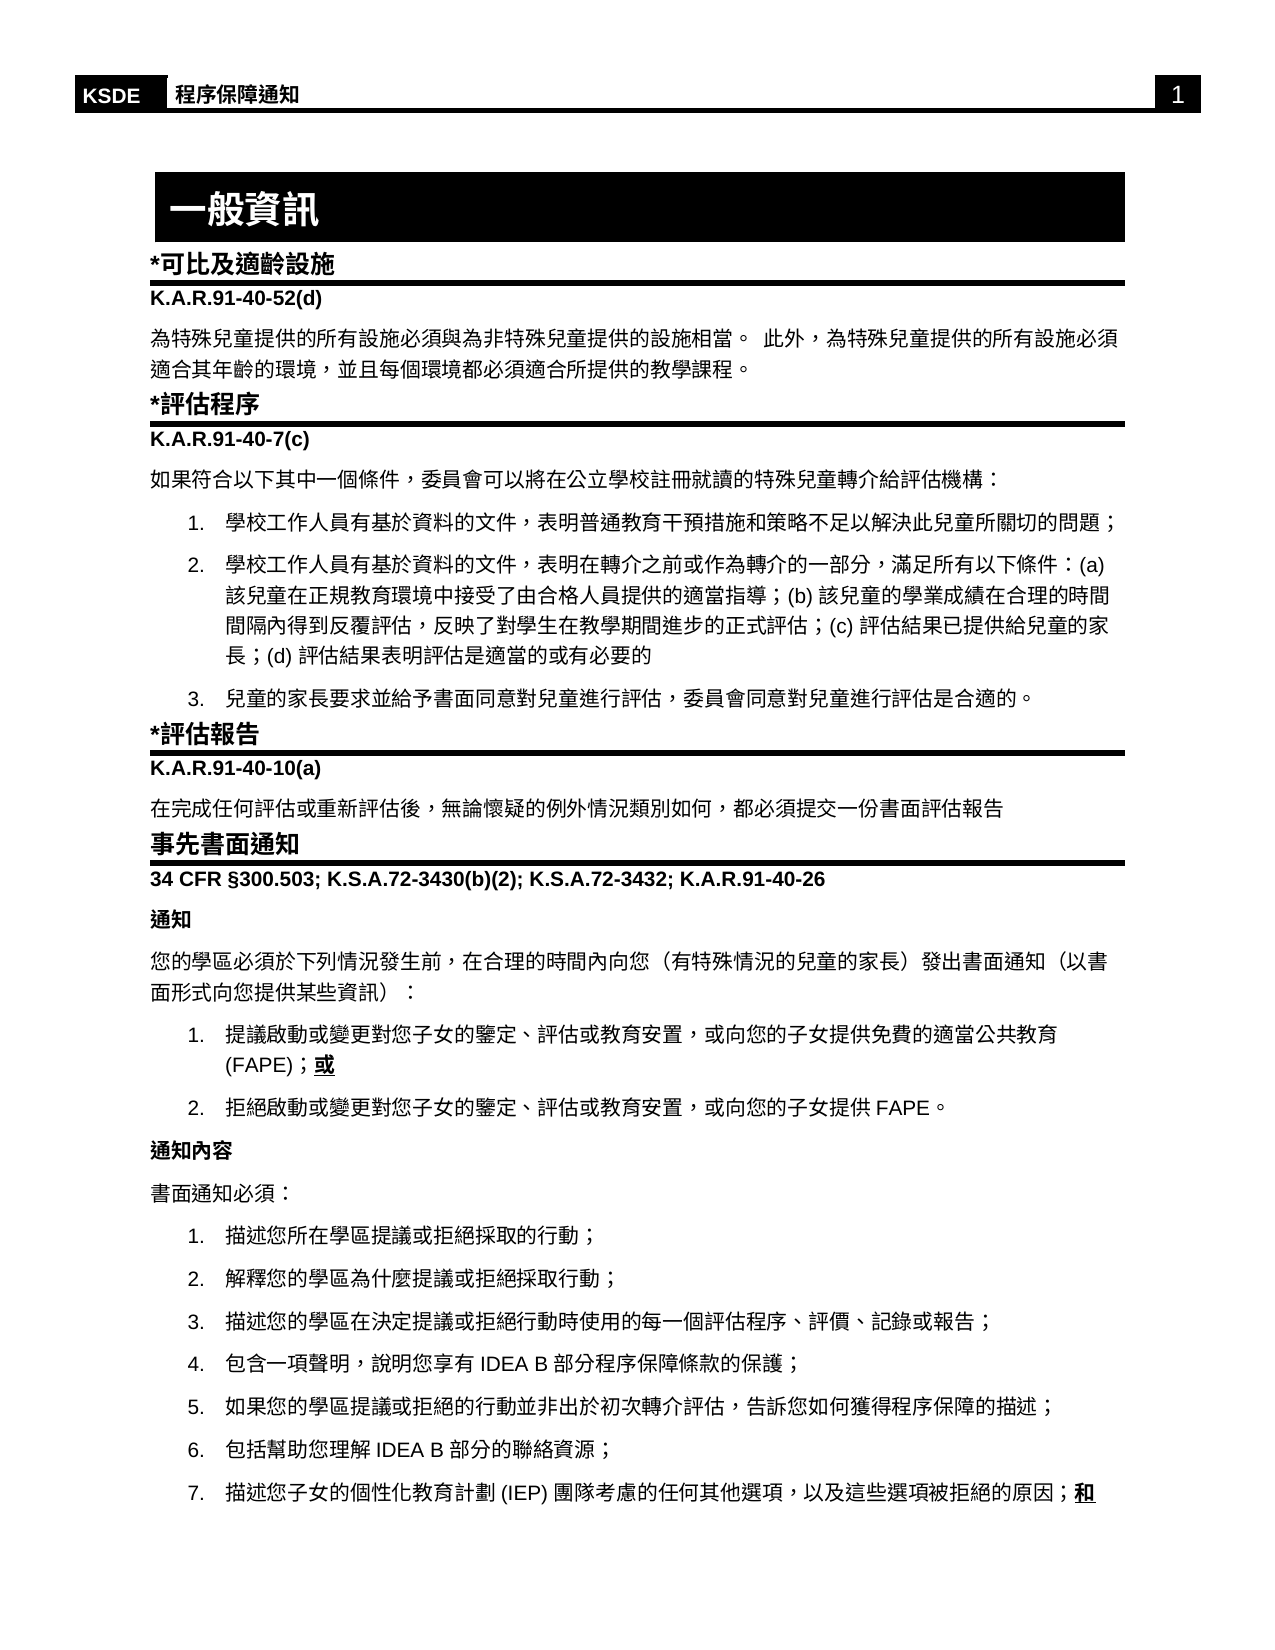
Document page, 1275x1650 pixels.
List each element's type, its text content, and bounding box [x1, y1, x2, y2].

subtitle *可比及適齡設施 [150, 255, 1125, 280]
list 學校工作人員有基於資料的文件，表明在轉介之前或作為轉介的一部分，滿足所有以下條件：(a) 該兒童在正規教育環境中接受了由合格人員提供的適當指導；(b) 該兒童的學業成績在合理的時間間隔內得到反覆評估，反映了對學生在教學期間進步的正式評估；(c) 評估結果已提供給兒童的家長；(d) 評估結果表明評估是適當的或有必要的 [187, 549, 1125, 669]
text K.A.R.91-40-7(c) [150, 427, 1125, 451]
text 在完成任何評估或重新評估後，無論懷疑的例外情況類別如何，都必須提交一份書面評估報告 [150, 792, 1125, 823]
list 提議啟動或變更對您子女的鑒定、評估或教育安置，或向您的子女提供免費的適當公共教育 (FAPE)；或 [187, 1018, 1125, 1079]
list 學校工作人員有基於資料的文件，表明普通教育干預措施和策略不足以解決此兒童所關切的問題； [187, 506, 1125, 536]
list 描述您所在學區提議或拒絕採取的行動； [187, 1219, 1125, 1250]
subtitle 通知內容 [150, 1134, 1125, 1164]
text 為特殊兒童提供的所有設施必須與為非特殊兒童提供的設施相當。 此外，為特殊兒童提供的所有設施必須適合其年齡的環境，並且每個環境都必須適合所提供的教學課程。 [150, 323, 1125, 383]
text K.A.R.91-40-10(a) [150, 756, 1125, 780]
list 包含一項聲明，說明您享有 IDEA B 部分程序保障條款的保護； [187, 1348, 1125, 1378]
text 書面通知必須： [150, 1177, 1125, 1207]
subtitle 一般資訊 [161, 178, 1125, 236]
list 包括幫助您理解 IDEA B 部分的聯絡資源； [187, 1433, 1125, 1463]
list 拒絕啟動或變更對您子女的鑒定、評估或教育安置，或向您的子女提供 FAPE。 [187, 1091, 1125, 1122]
list 描述您的學區在決定提議或拒絕行動時使用的每一個評估程序、評價、記錄或報告； [187, 1305, 1125, 1335]
text 您的學區必須於下列情況發生前，在合理的時間內向您（有特殊情況的兒童的家長）發出書面通知（以書面形式向您提供某些資訊）： [150, 946, 1125, 1006]
subtitle *評估程序 [150, 396, 1125, 421]
text 如果符合以下其中一個條件，委員會可以將在公立學校註冊就讀的特殊兒童轉介給評估機構： [150, 463, 1125, 493]
list 如果您的學區提議或拒絕的行動並非出於初次轉介評估，告訴您如何獲得程序保障的描述； [187, 1390, 1125, 1421]
list 描述您子女的個性化教育計劃 (IEP) 團隊考慮的任何其他選項，以及這些選項被拒絕的原因；和 [187, 1476, 1125, 1506]
subtitle *評估報告 [150, 725, 1125, 750]
subtitle 事先書面通知 [150, 835, 1125, 860]
list 解釋您的學區為什麼提議或拒絕採取行動； [187, 1262, 1125, 1292]
text K.A.R.91-40-52(d) [150, 286, 1125, 310]
text 34 CFR §300.503; K.S.A.72-3430(b)(2); K.S.A.72-3432; K.A.R.91-40-26 [150, 866, 1125, 890]
list 兒童的家長要求並給予書面同意對兒童進行評估，委員會同意對兒童進行評估是合適的。 [187, 682, 1125, 712]
subtitle 通知 [150, 903, 1125, 933]
